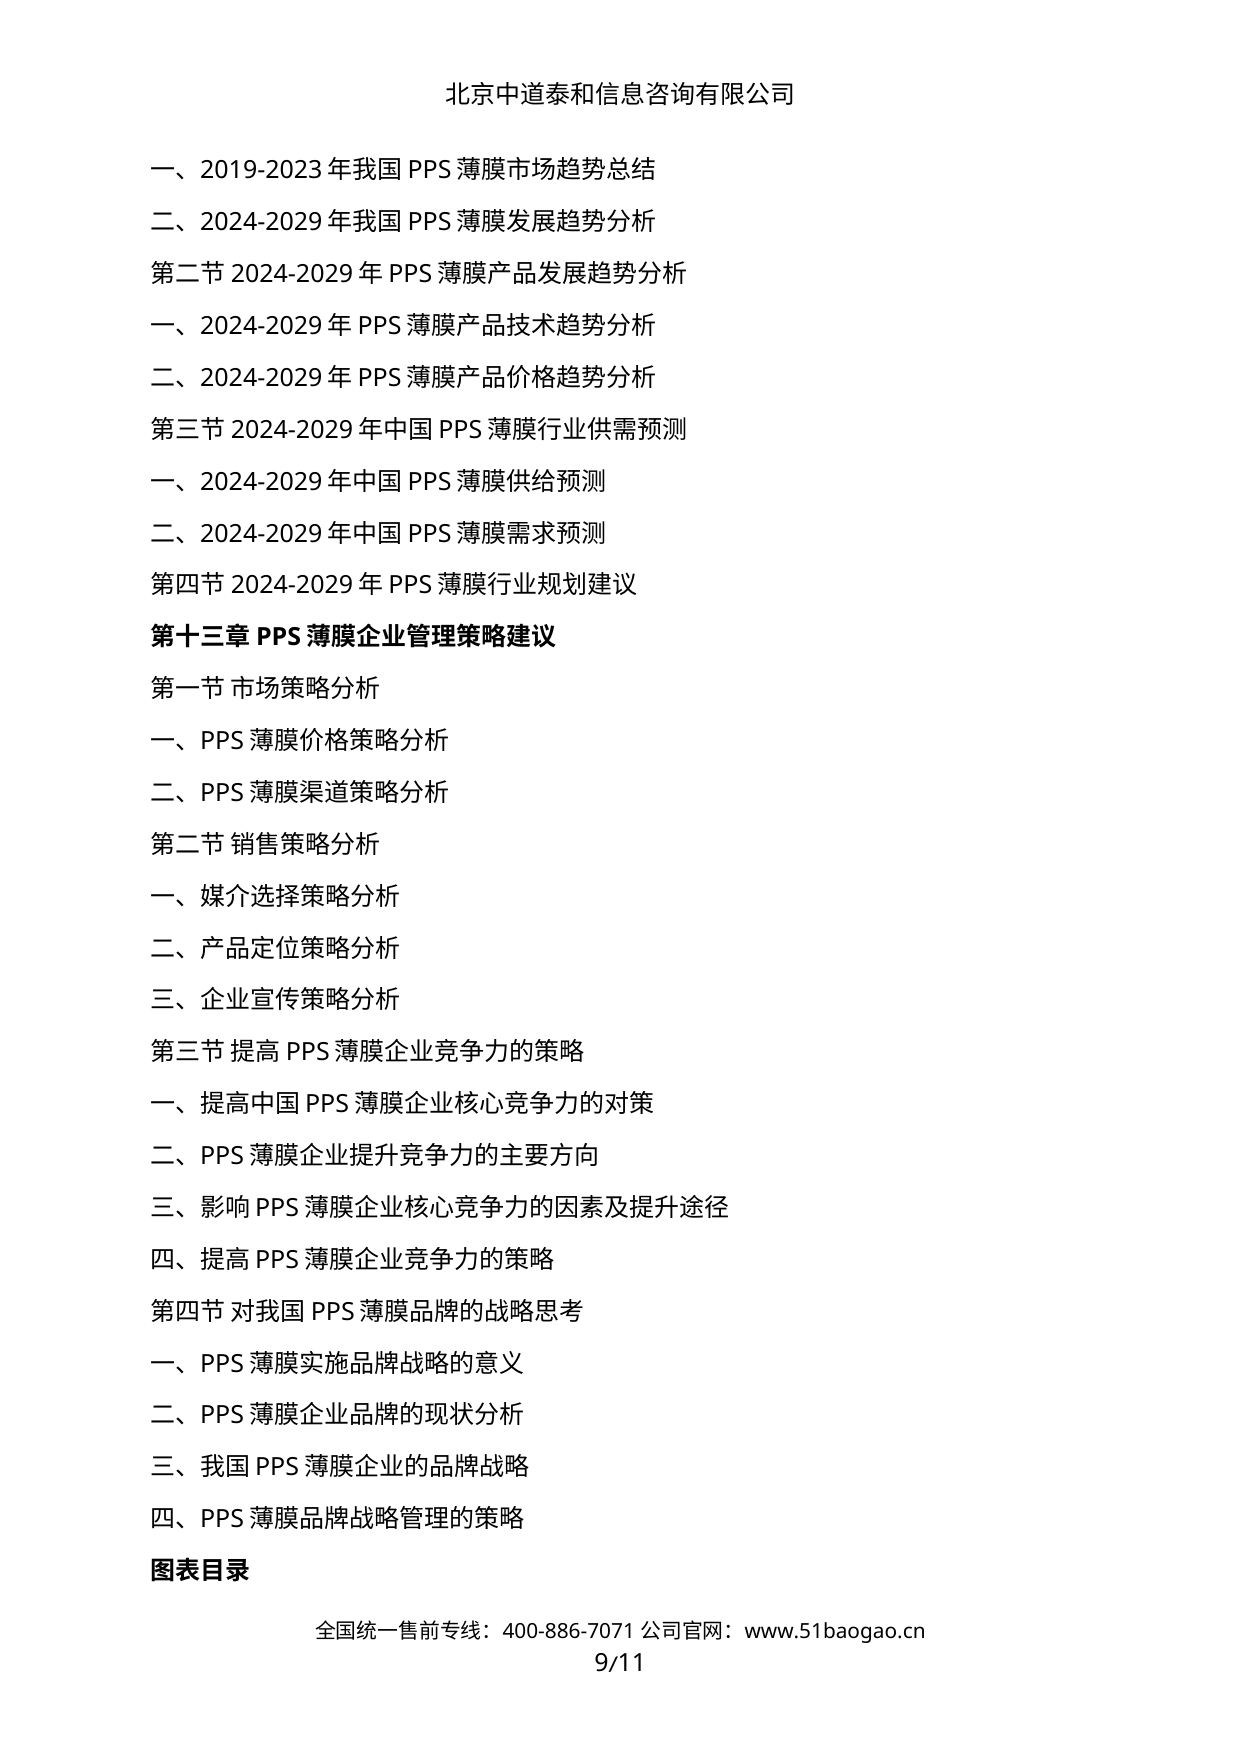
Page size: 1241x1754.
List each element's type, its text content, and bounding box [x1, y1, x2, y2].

text 三、企业宣传策略分析 [150, 980, 1090, 1016]
text 一、媒介选择策略分析 [150, 876, 1090, 912]
text 一、2024-2029年PPS薄膜产品技术趋势分析 [150, 306, 1090, 342]
text 一、PPS薄膜实施品牌战略的意义 [150, 1343, 1090, 1379]
text 第三节 2024-2029年中国PPS薄膜行业供需预测 [150, 409, 1090, 446]
text 一、提高中国PPS薄膜企业核心竞争力的对策 [150, 1084, 1090, 1120]
text 第十三章 PPS薄膜企业管理策略建议 [150, 617, 1090, 653]
text 第二节 销售策略分析 [150, 824, 1090, 861]
text 第四节 对我国PPS薄膜品牌的战略思考 [150, 1291, 1090, 1327]
text 二、PPS薄膜企业品牌的现状分析 [150, 1395, 1090, 1431]
text 三、我国PPS薄膜企业的品牌战略 [150, 1447, 1090, 1483]
text 二、PPS薄膜渠道策略分析 [150, 772, 1090, 809]
text 第三节 提高PPS薄膜企业竞争力的策略 [150, 1032, 1090, 1068]
text 二、2024-2029年PPS薄膜产品价格趋势分析 [150, 357, 1090, 394]
text 图表目录 [150, 1551, 1090, 1587]
text 四、PPS薄膜品牌战略管理的策略 [150, 1499, 1090, 1535]
text 二、2024-2029年中国PPS薄膜需求预测 [150, 513, 1090, 549]
text 一、2024-2029年中国PPS薄膜供给预测 [150, 461, 1090, 497]
text 第一节 市场策略分析 [150, 669, 1090, 705]
text 第四节 2024-2029年PPS薄膜行业规划建议 [150, 565, 1090, 601]
text 一、PPS薄膜价格策略分析 [150, 721, 1090, 757]
text 二、PPS薄膜企业提升竞争力的主要方向 [150, 1136, 1090, 1172]
text 一、2019-2023年我国PPS薄膜市场趋势总结 [150, 150, 1090, 186]
text 四、提高PPS薄膜企业竞争力的策略 [150, 1239, 1090, 1276]
text 二、2024-2029年我国PPS薄膜发展趋势分析 [150, 202, 1090, 238]
text 二、产品定位策略分析 [150, 928, 1090, 964]
text 第二节 2024-2029年PPS薄膜产品发展趋势分析 [150, 254, 1090, 290]
text 三、影响PPS薄膜企业核心竞争力的因素及提升途径 [150, 1187, 1090, 1224]
